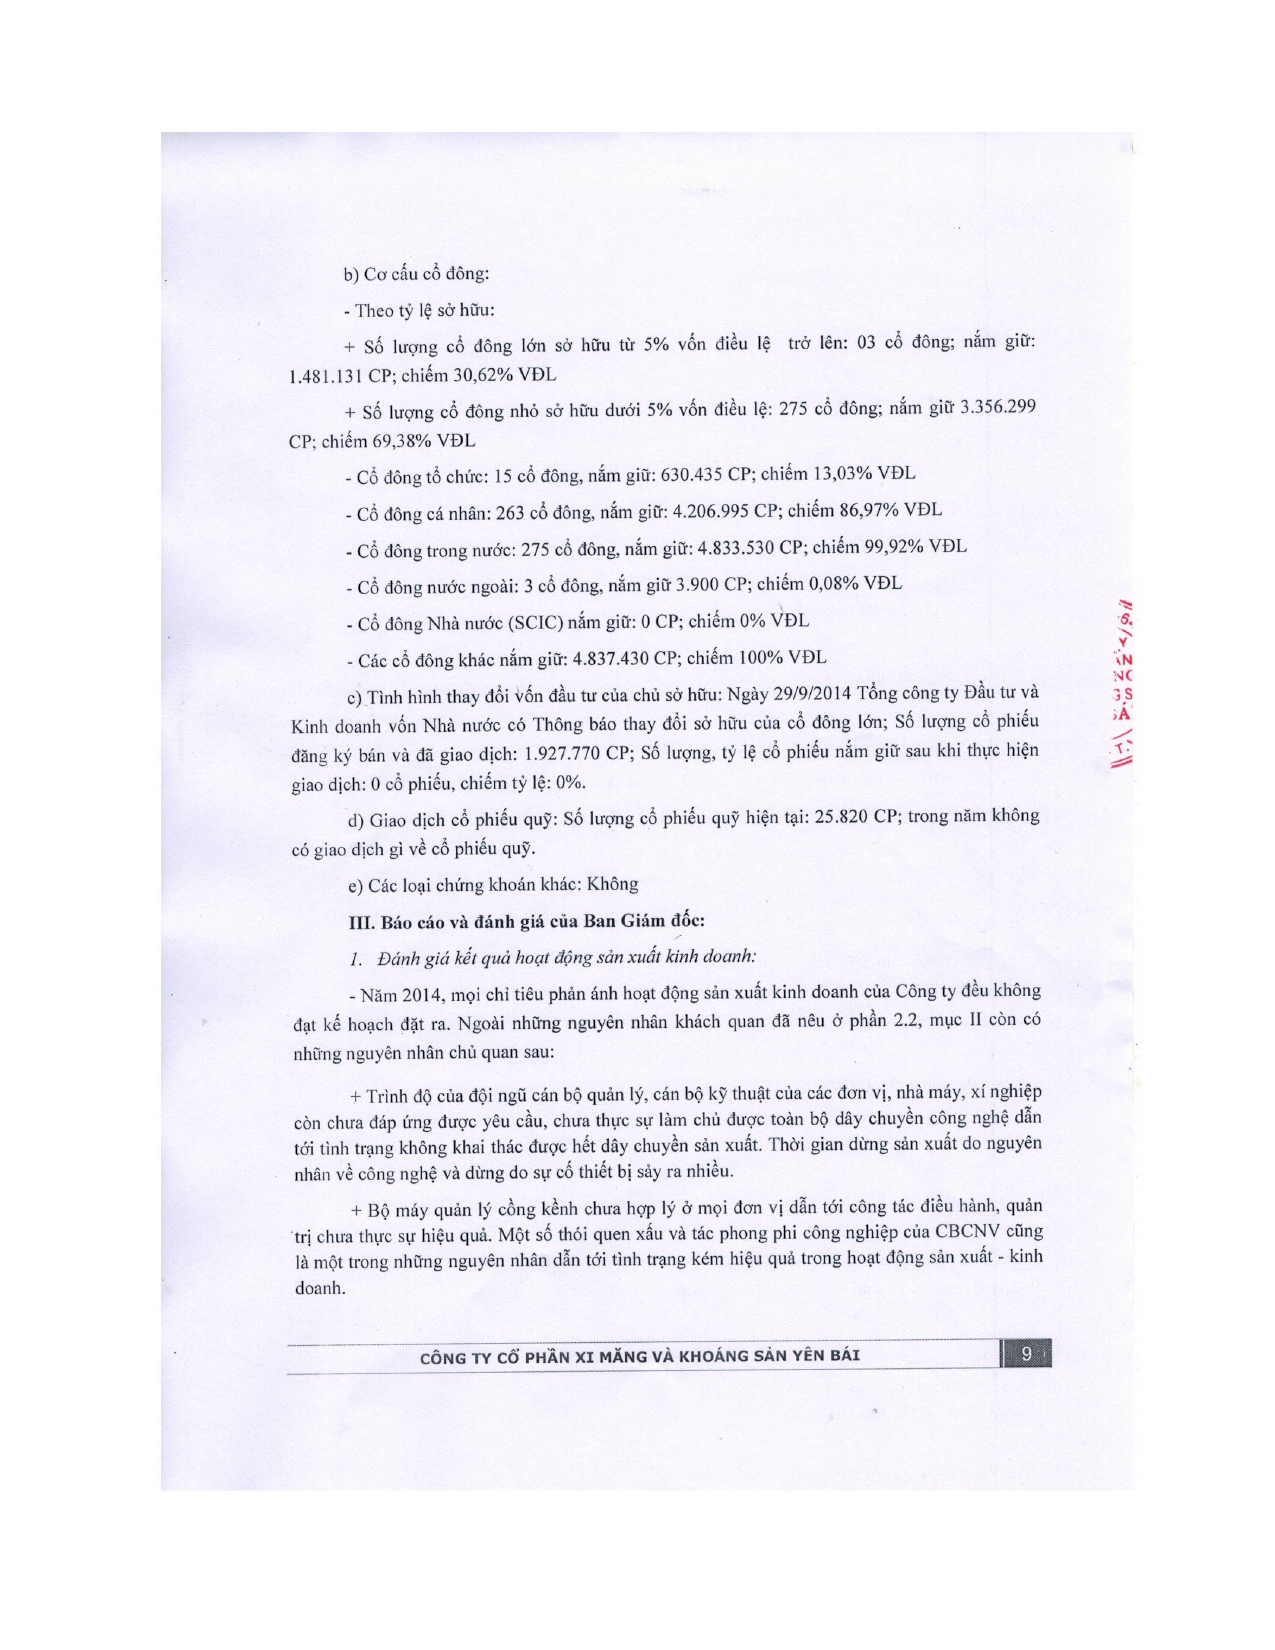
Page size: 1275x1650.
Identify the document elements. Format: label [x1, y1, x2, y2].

picture [147, 118, 1156, 1505]
